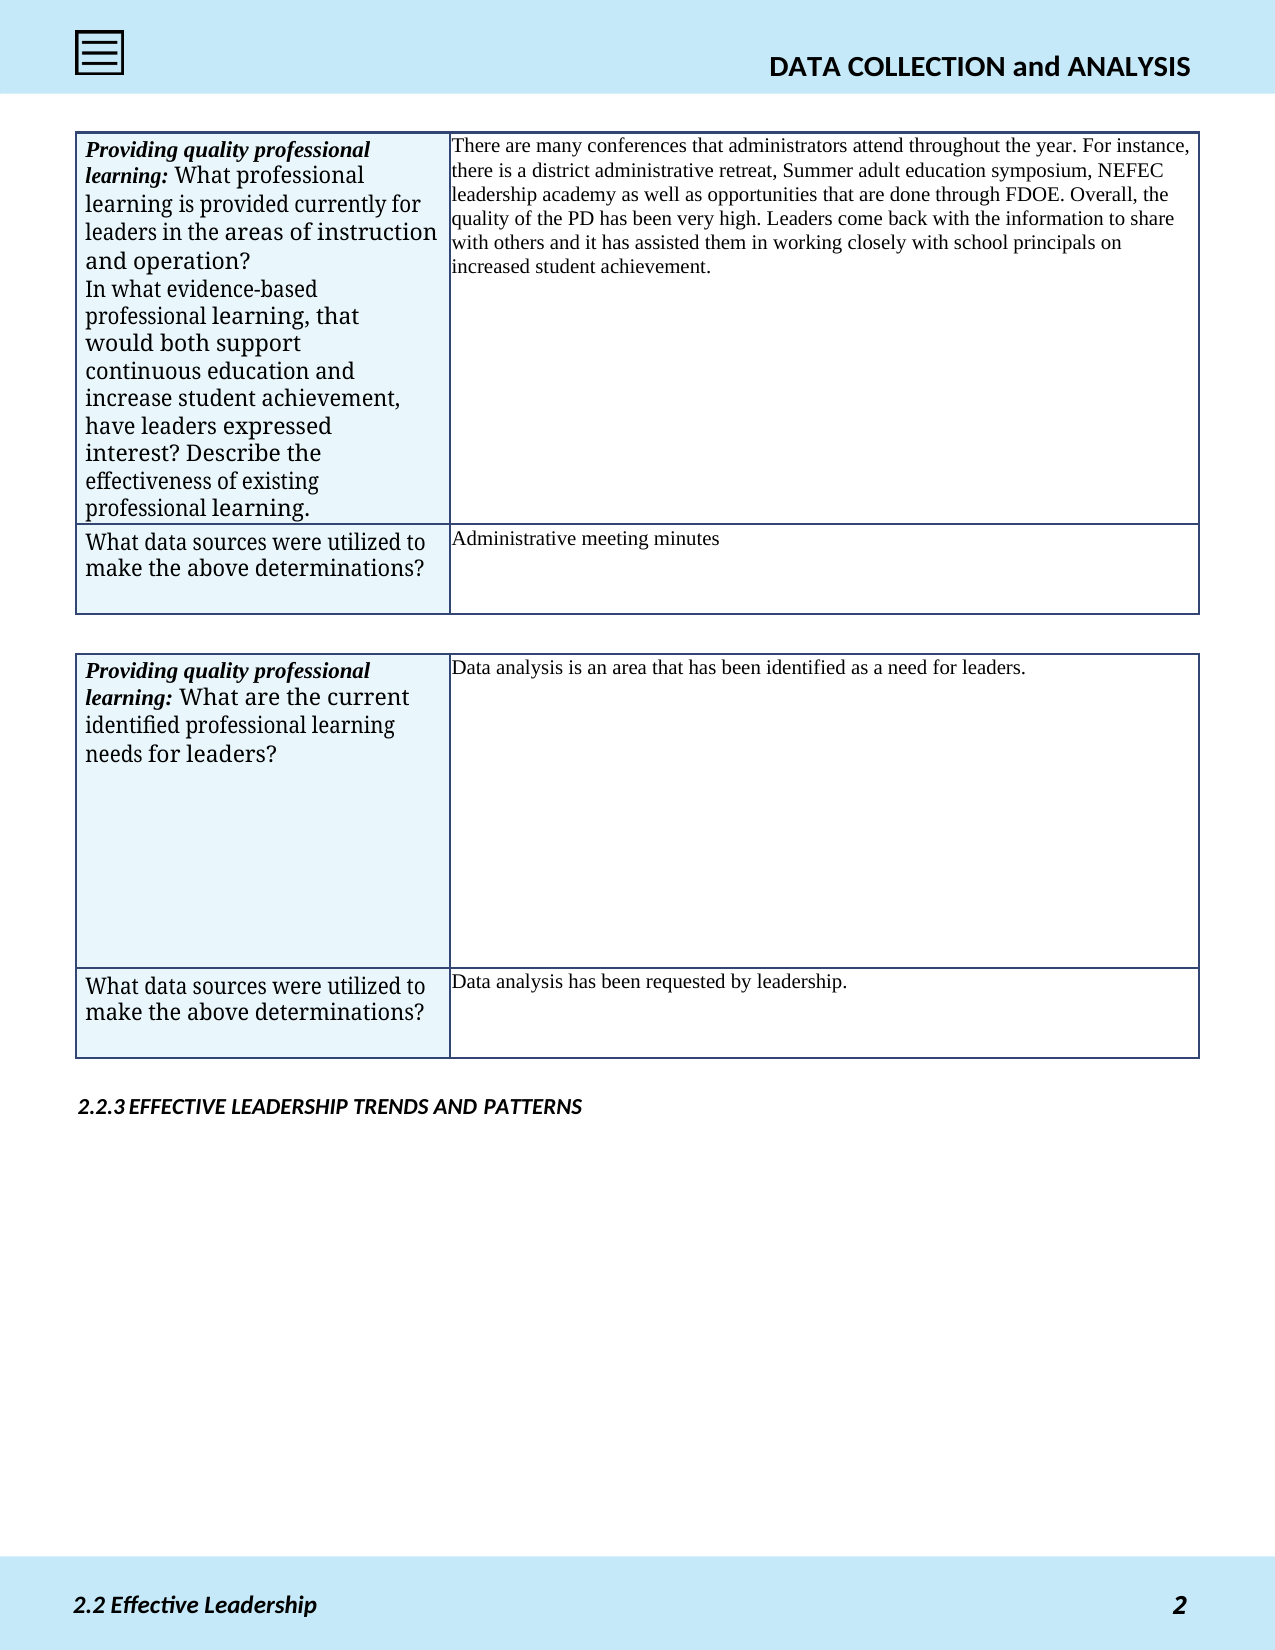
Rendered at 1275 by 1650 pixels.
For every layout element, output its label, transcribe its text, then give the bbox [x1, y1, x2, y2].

text DATA COLLECTION and ANALYSIS [769, 48, 1275, 84]
list EFFECTIVE LEADERSHIP TRENDS AND PATTERNS [77, 1092, 1275, 1120]
table_header Data analysis is an area that has been identified as a need for leaders. [451, 655, 1198, 967]
picture [75, 30, 124, 75]
table_header Providing quality professional learning: What are the current identified professional learning needs for leaders? [77, 655, 449, 967]
table_cell Data analysis has been requested by leadership. [451, 969, 1198, 1057]
table_cell What data sources were utilized to make the above determinations? [77, 969, 449, 1057]
table_cell Administrative meeting minutes [451, 525, 1198, 613]
table_header Providing quality professional learning: What professional learning is provided currently for leaders in the areas of instruction and operation? In what evidence-based professional learning, that would both support continuous education and increase student achievement, have leaders expressed interest? Describe the effectiveness of existing professional learning. [77, 134, 449, 523]
table_cell What data sources were utilized to make the above determinations? [77, 525, 449, 613]
table_header There are many conferences that administrators attend throughout the year. For instance, there is a district administrative retreat, Summer adult education symposium, NEFEC leadership academy as well as opportunities that are done through FDOE. Overall, the quality of the PD has been very high. Leaders come back with the information to share with others and it has assisted them in working closely with school principals on increased student achievement. [451, 134, 1198, 523]
